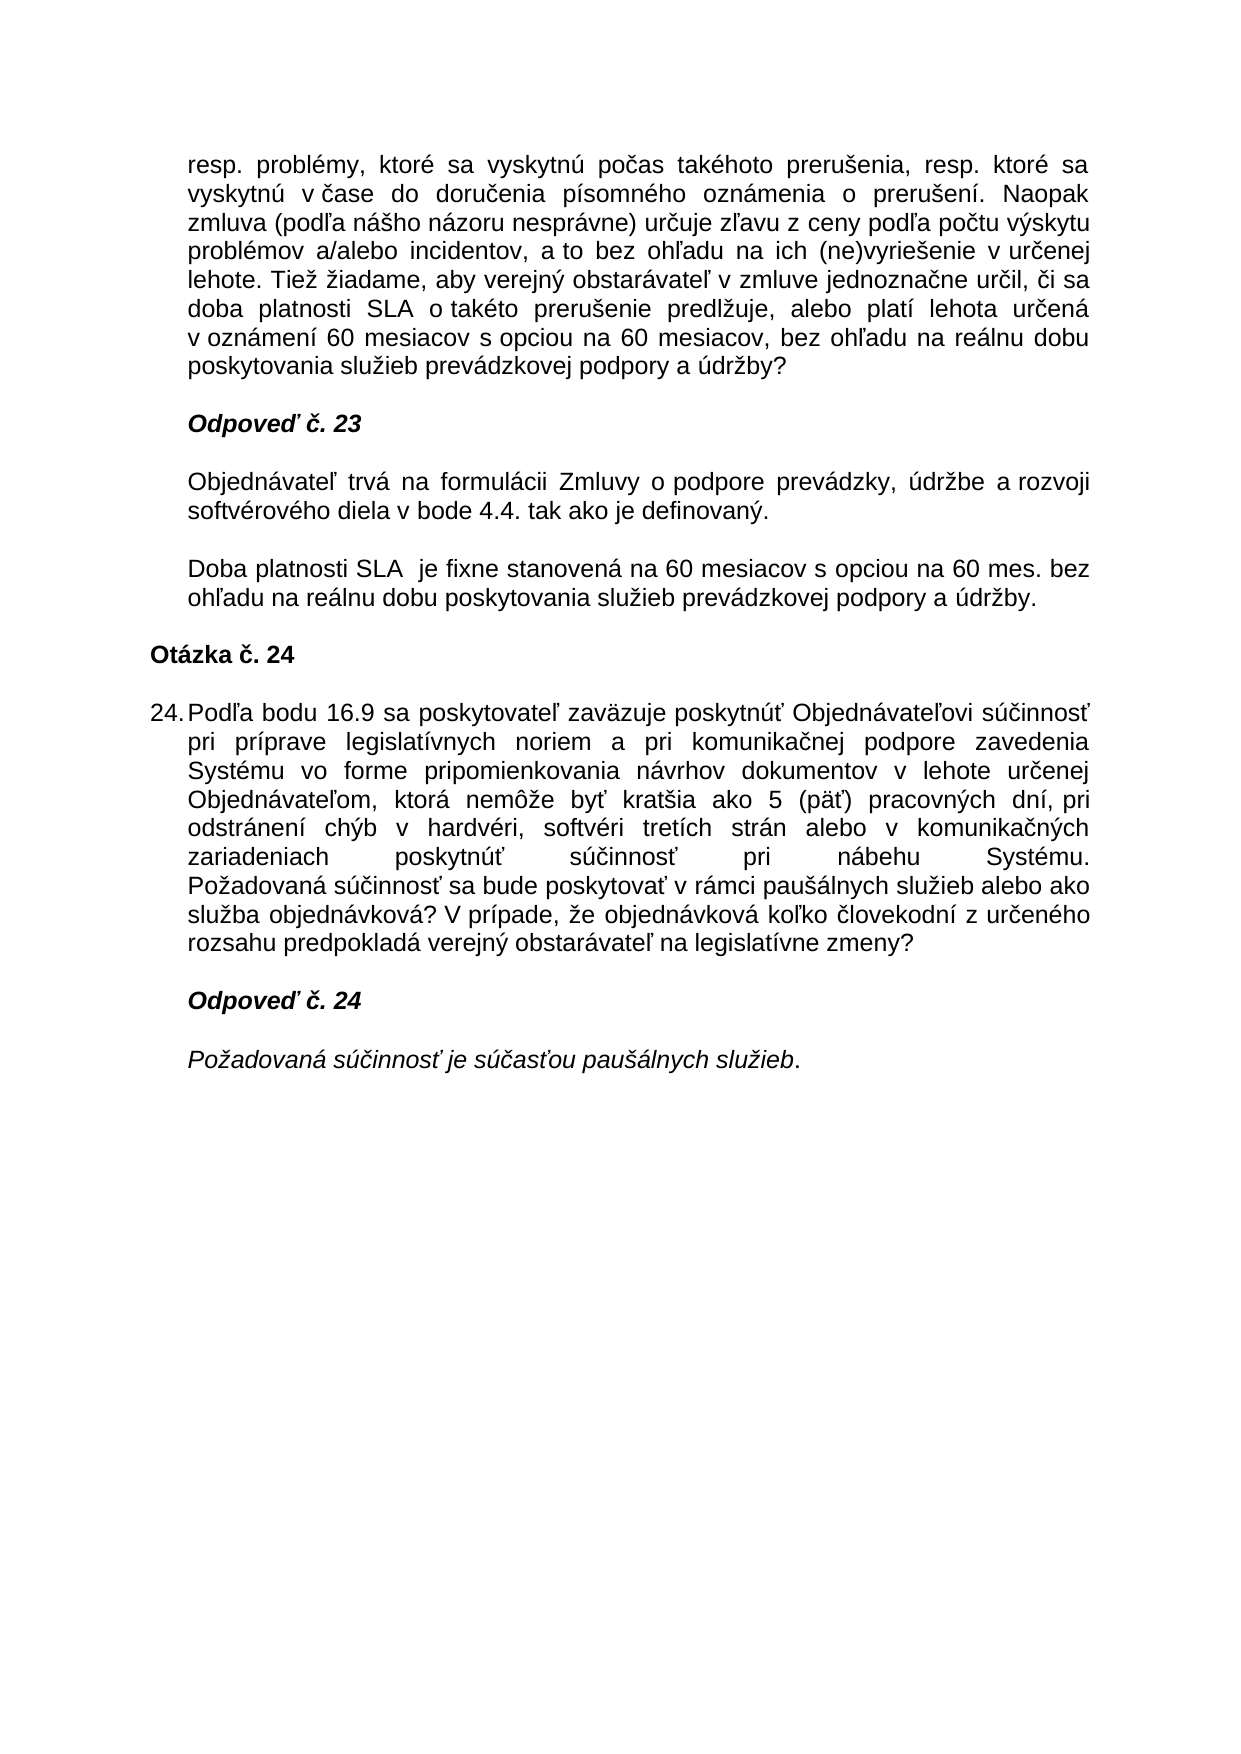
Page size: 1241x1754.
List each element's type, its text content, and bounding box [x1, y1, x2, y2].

list Doba platnosti SLA je fixne stanovená na 60 mesiacov s opciou na 60 mes. bez ohľadu na reálnu dobu poskytovania služieb prevádzkovej podpory a údržby. [187, 554, 1090, 611]
text Otázka č. 24 [150, 640, 1090, 669]
text Požadovaná súčinnosť je súčasťou paušálnych služieb. [187, 1044, 1090, 1074]
list Odpoveď č. 24 [187, 986, 1090, 1015]
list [150, 150, 1090, 380]
list Podľa bodu 16.9 sa poskytovateľ zaväzuje poskytnúť Objednávateľovi súčinnosť pri príprave legislatívnych noriem a pri komunikačnej podpore zavedenia Systému vo forme pripomienkovania návrhov dokumentov v lehote určenej Objednávateľom, ktorá nemôže byť kratšia ako 5 (päť) pracovných dní, pri odstránení chýb v hardvéri, softvéri tretích strán alebo v komunikačných zariadeniach poskytnúť súčinnosť pri nábehu Systému. Požadovaná súčinnosť sa bude poskytovať v rámci paušálnych služieb alebo ako služba objednávková? V prípade, že objednávková koľko človekodní z určeného rozsahu predpokladá verejný obstarávateľ na legislatívne zmeny? [150, 698, 1090, 957]
list Objednávateľ trvá na formulácii Zmluvy o podpore prevádzky, údržbe a rozvoji softvérového diela v bode 4.4. tak ako je definovaný. [187, 467, 1090, 524]
list Odpoveď č. 23 [187, 409, 1090, 438]
